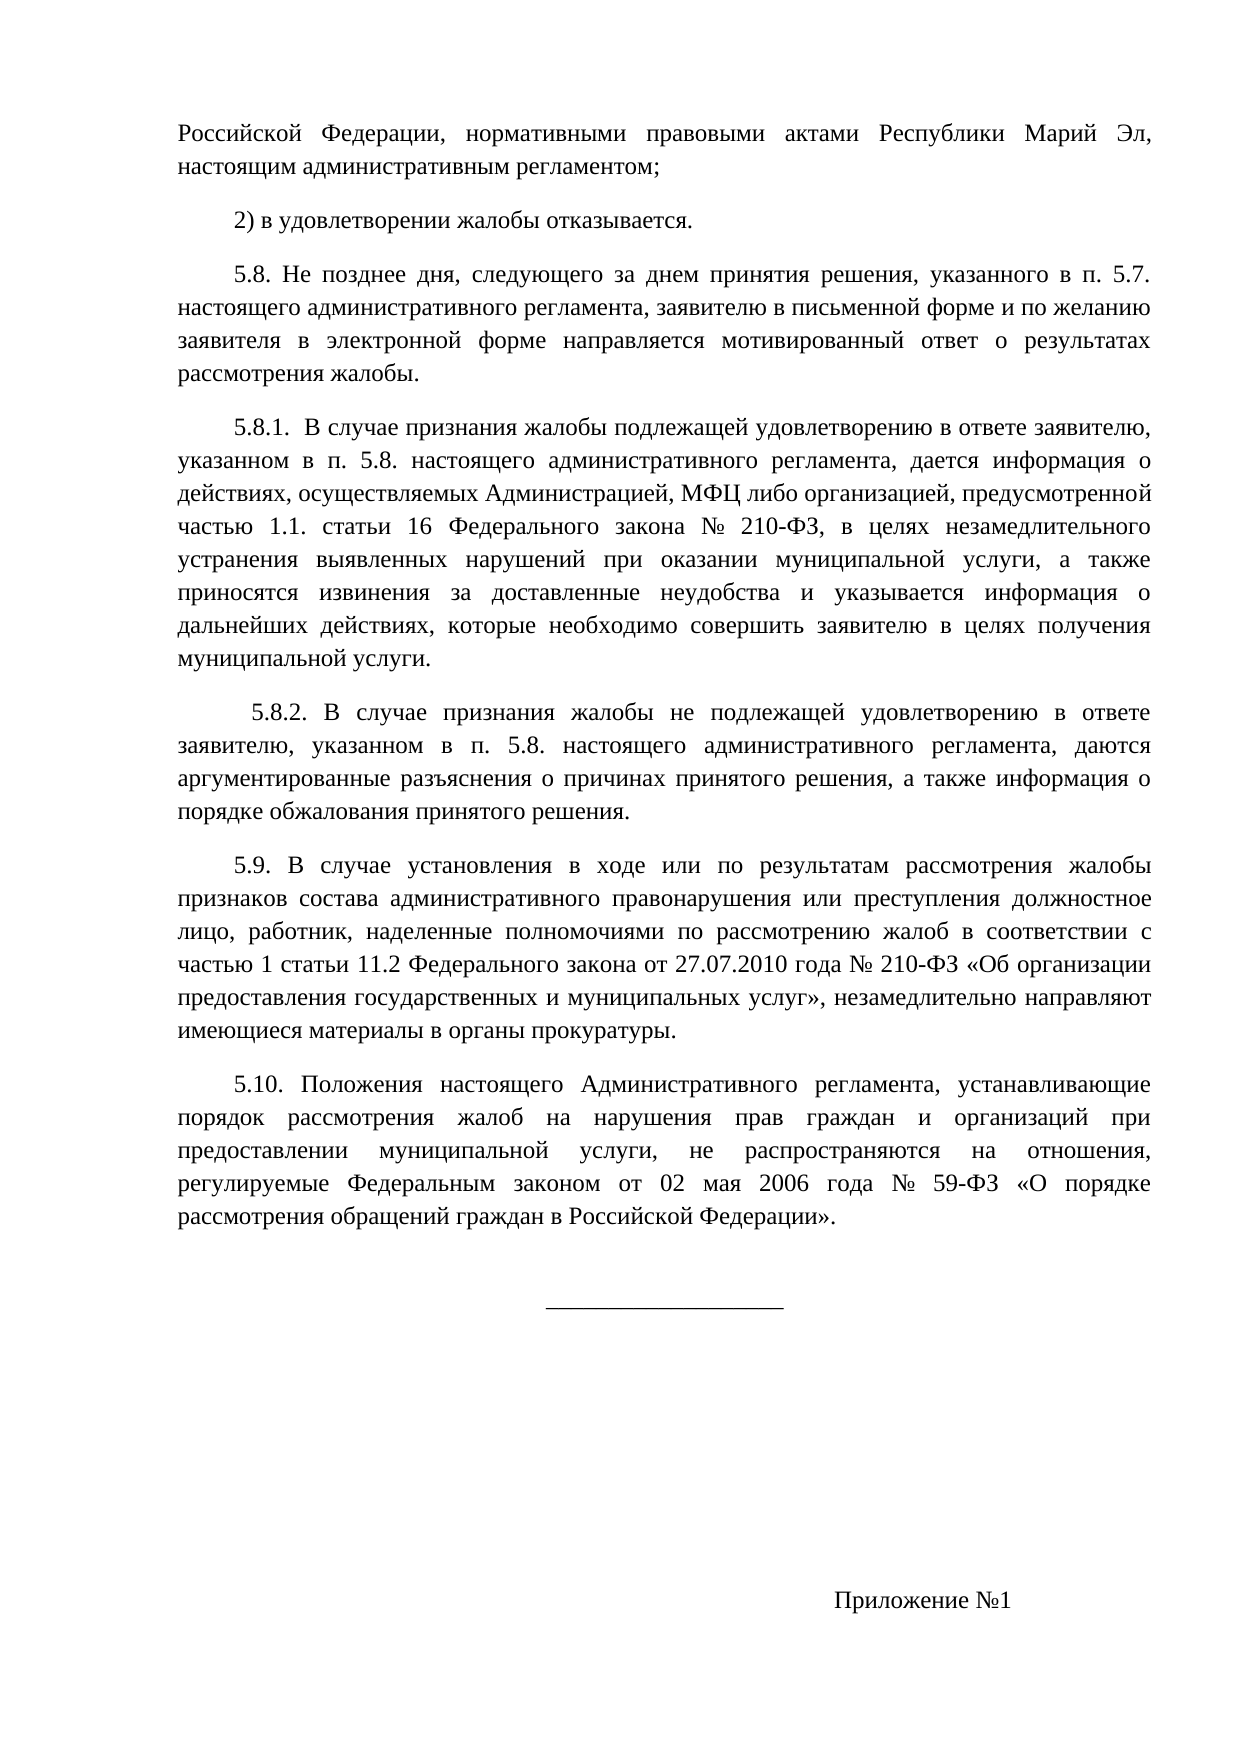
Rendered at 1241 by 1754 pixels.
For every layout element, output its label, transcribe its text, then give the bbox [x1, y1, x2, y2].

text Приложение №1 [694, 1585, 1152, 1614]
text ___________________ [177, 1283, 1152, 1312]
text 5.10. Положения настоящего Административного регламента, устанавливающие порядок рассмотрения жалоб на нарушения прав граждан и организаций при предоставлении муниципальной услуги, не распространяются на отношения, регулируемые Федеральным законом от 02 мая 2006 года № 59-ФЗ «О порядке рассмотрения обращений граждан в Российской Федерации». [177, 1069, 1152, 1229]
text 5.8. Не позднее дня, следующего за днем принятия решения, указанного в п. 5.7. настоящего административного регламента, заявителю в письменной форме и по желанию заявителя в электронной форме направляется мотивированный ответ о результатах рассмотрения жалобы. [177, 259, 1152, 387]
text 5.9. В случае установления в ходе или по результатам рассмотрения жалобы признаков состава административного правонарушения или преступления должностное лицо, работник, наделенные полномочиями по рассмотрению жалоб в соответствии с частью 1 статьи 11.2 Федерального закона от 27.07.2010 года № 210-ФЗ «Об организации предоставления государственных и муниципальных услуг», незамедлительно направляют имеющиеся материалы в органы прокуратуры. [177, 850, 1152, 1043]
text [177, 118, 1152, 180]
text 2) в удовлетворении жалобы отказывается. [177, 205, 1152, 234]
text 5.8.1. В случае признания жалобы подлежащей удовлетворению в ответе заявителю, указанном в п. 5.8. настоящего административного регламента, дается информация о действиях, осуществляемых Администрацией, МФЦ либо организацией, предусмотренной частью 1.1. статьи 16 Федерального закона № 210-ФЗ, в целях незамедлительного устранения выявленных нарушений при оказании муниципальной услуги, а также приносятся извинения за доставленные неудобства и указывается информация о дальнейших действиях, которые необходимо совершить заявителю в целях получения муниципальной услуги. [177, 412, 1152, 672]
text 5.8.2. В случае признания жалобы не подлежащей удовлетворению в ответе заявителю, указанном в п. 5.8. настоящего административного регламента, даются аргументированные разъяснения о причинах принятого решения, а также информация о порядке обжалования принятого решения. [177, 697, 1152, 824]
